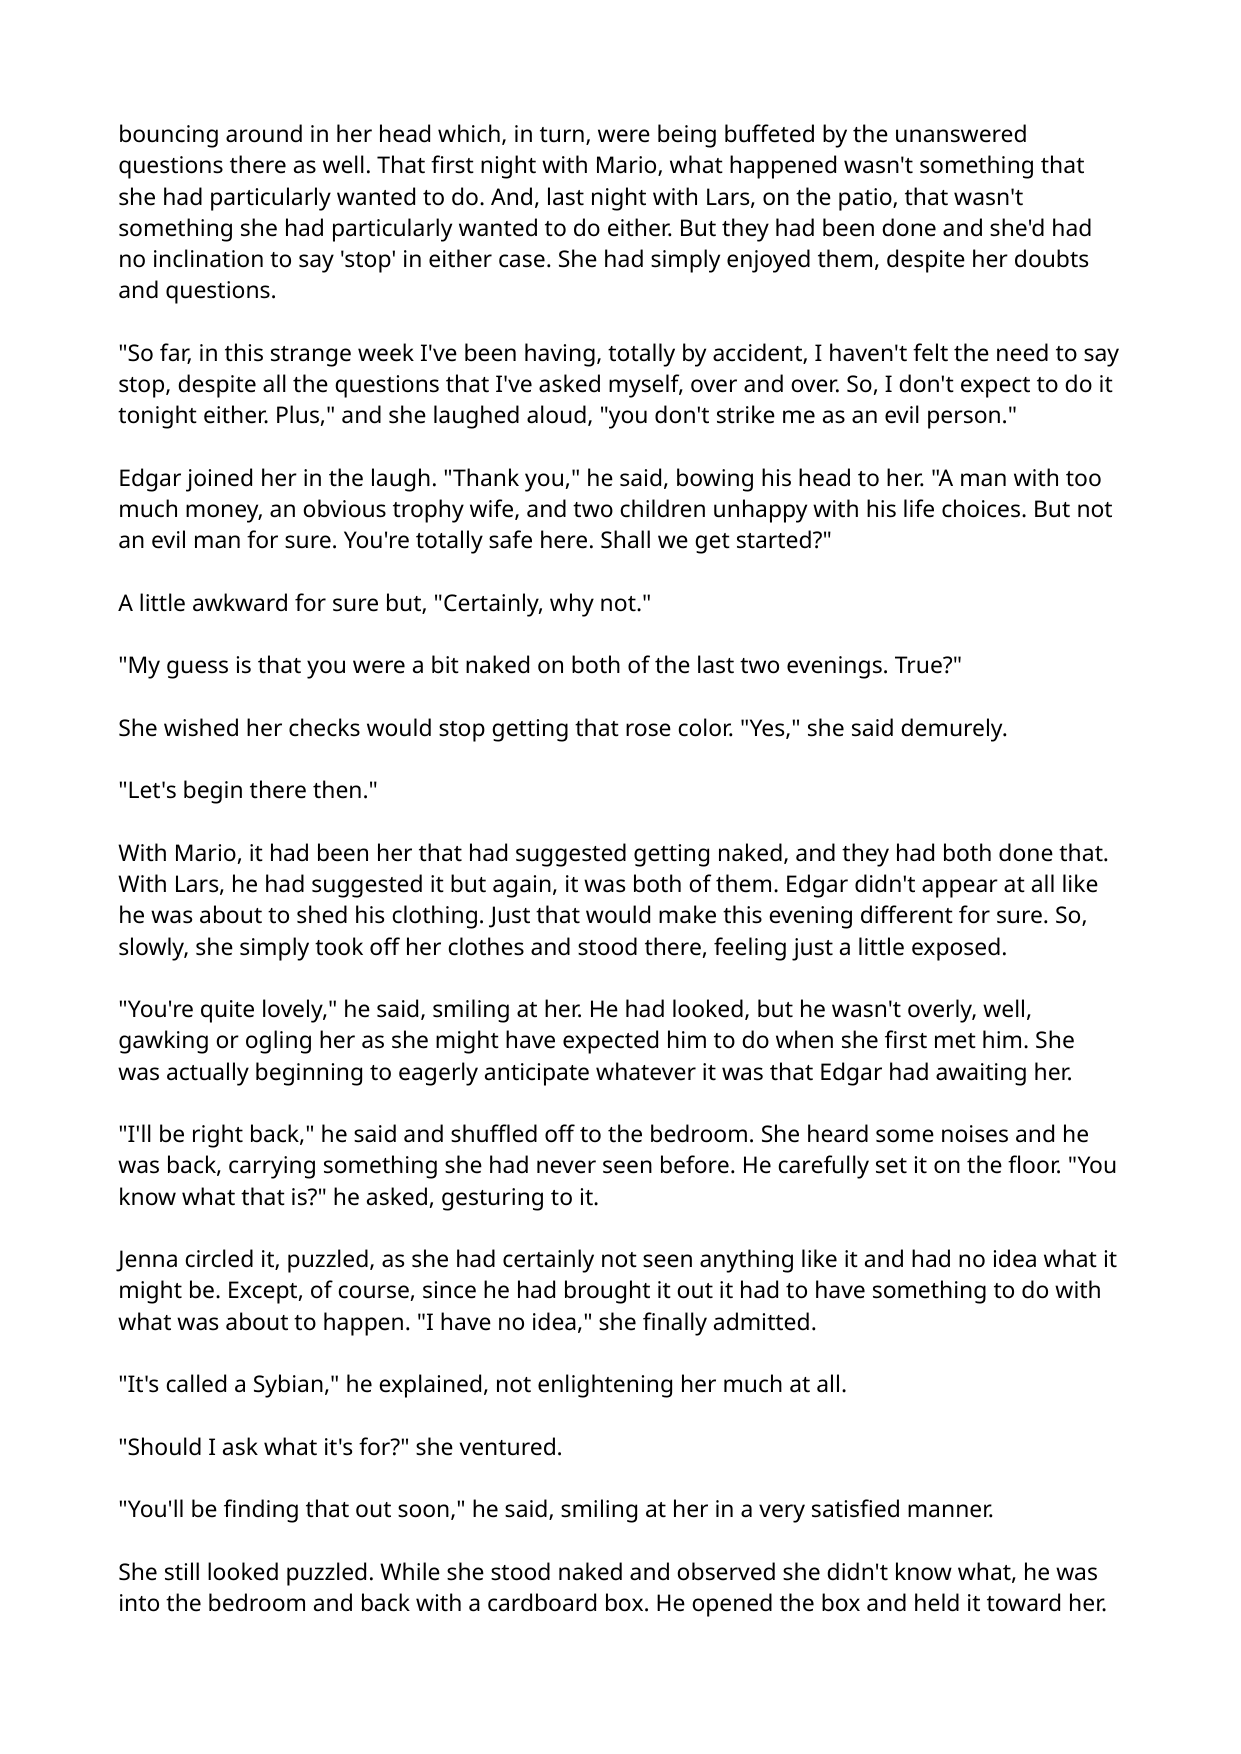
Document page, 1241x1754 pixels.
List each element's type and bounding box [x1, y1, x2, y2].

text [118, 118, 1122, 1618]
